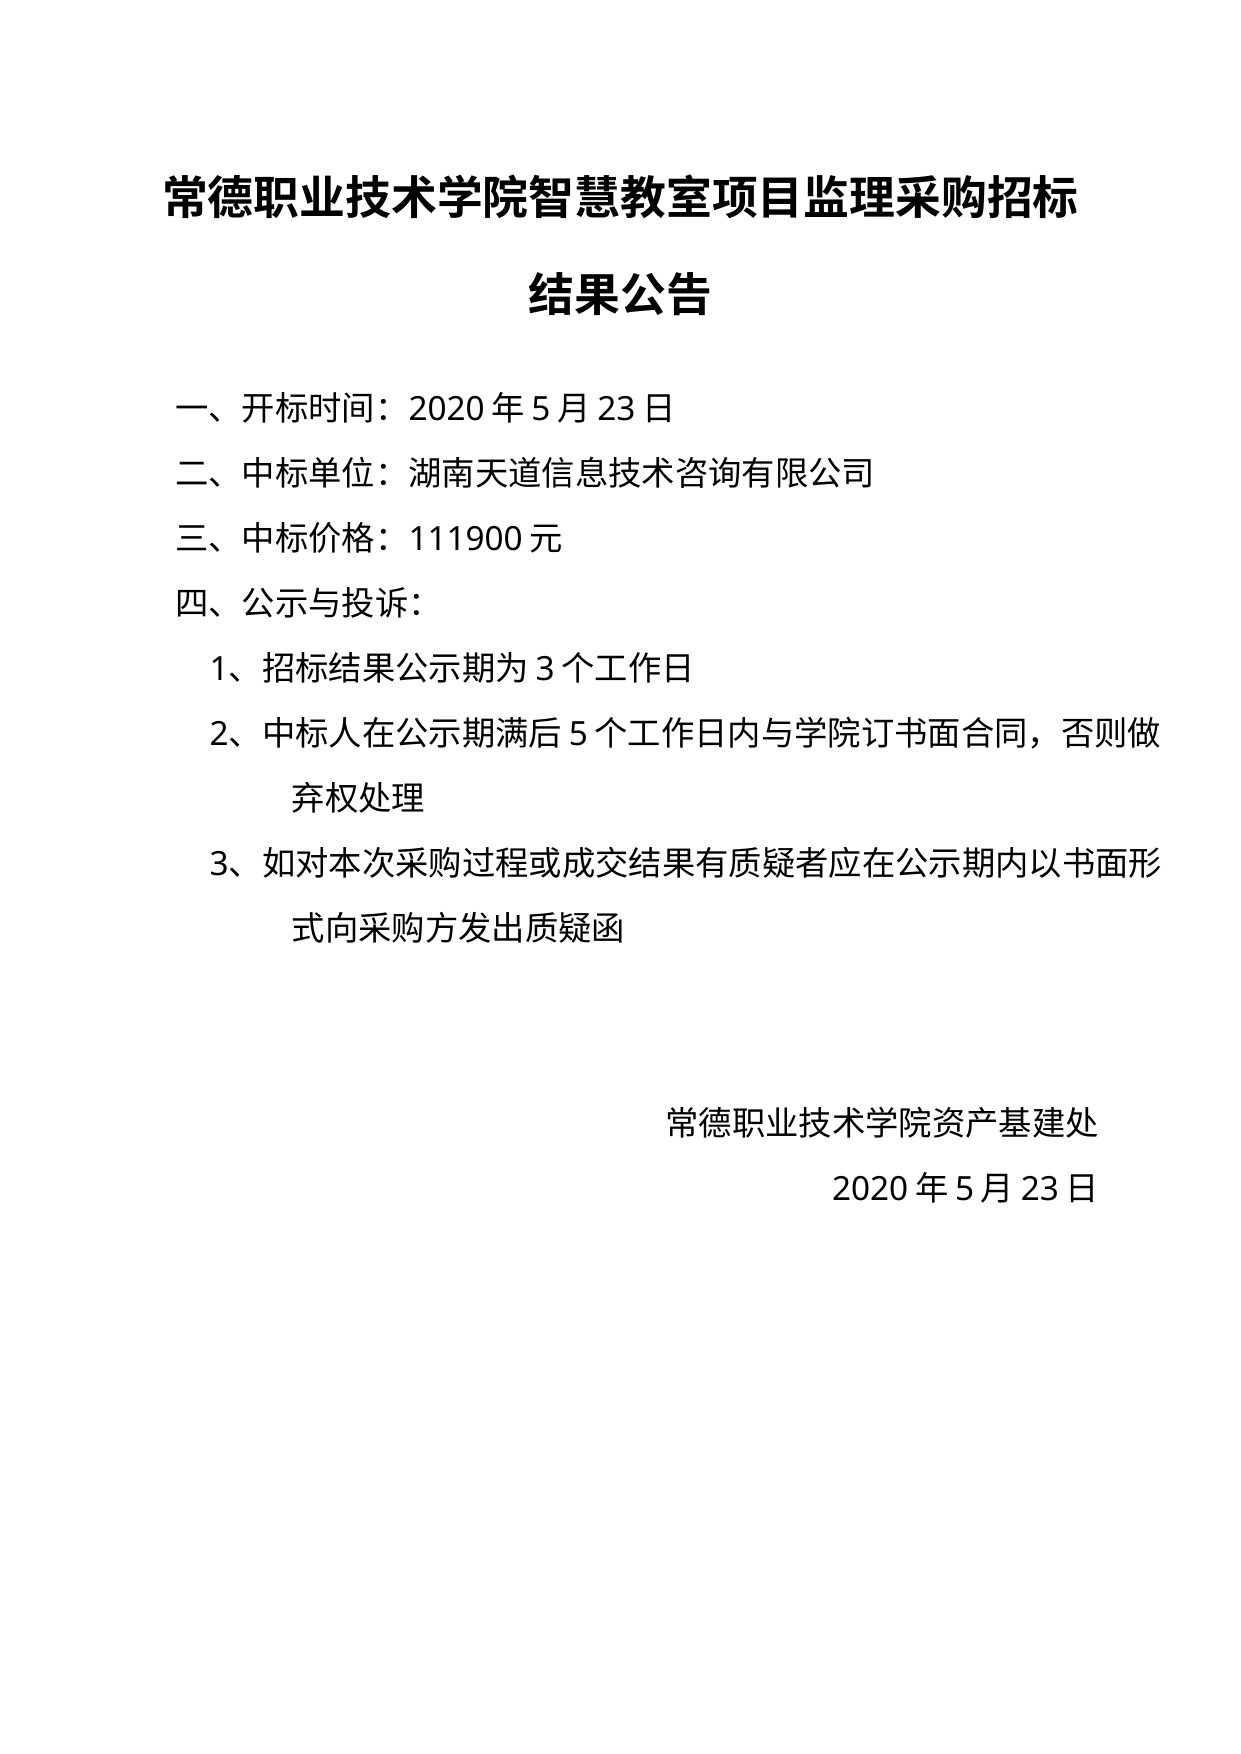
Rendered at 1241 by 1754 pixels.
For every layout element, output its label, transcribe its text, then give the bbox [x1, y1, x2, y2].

text 三、中标价格：111900元 [75, 503, 1165, 568]
text 2、中标人在公示期满后5个工作日内与学院订书面合同，否则做弃权处理 [175, 698, 1165, 828]
text 1、招标结果公示期为3个工作日 [75, 633, 1165, 698]
text 四、公示与投诉： [75, 568, 1165, 633]
text 常德职业技术学院资产基建处 [75, 1088, 1098, 1153]
text 一、开标时间：2020年5月23日 [75, 373, 1165, 438]
text 2020年5月23日 [75, 1153, 1098, 1218]
text 结果公告 [75, 243, 1165, 341]
text 3、如对本次采购过程或成交结果有质疑者应在公示期内以书面形式向采购方发出质疑函 [175, 828, 1165, 958]
text 常德职业技术学院智慧教室项目监理采购招标 [75, 146, 1165, 243]
text 二、中标单位：湖南天道信息技术咨询有限公司 [75, 438, 1165, 503]
